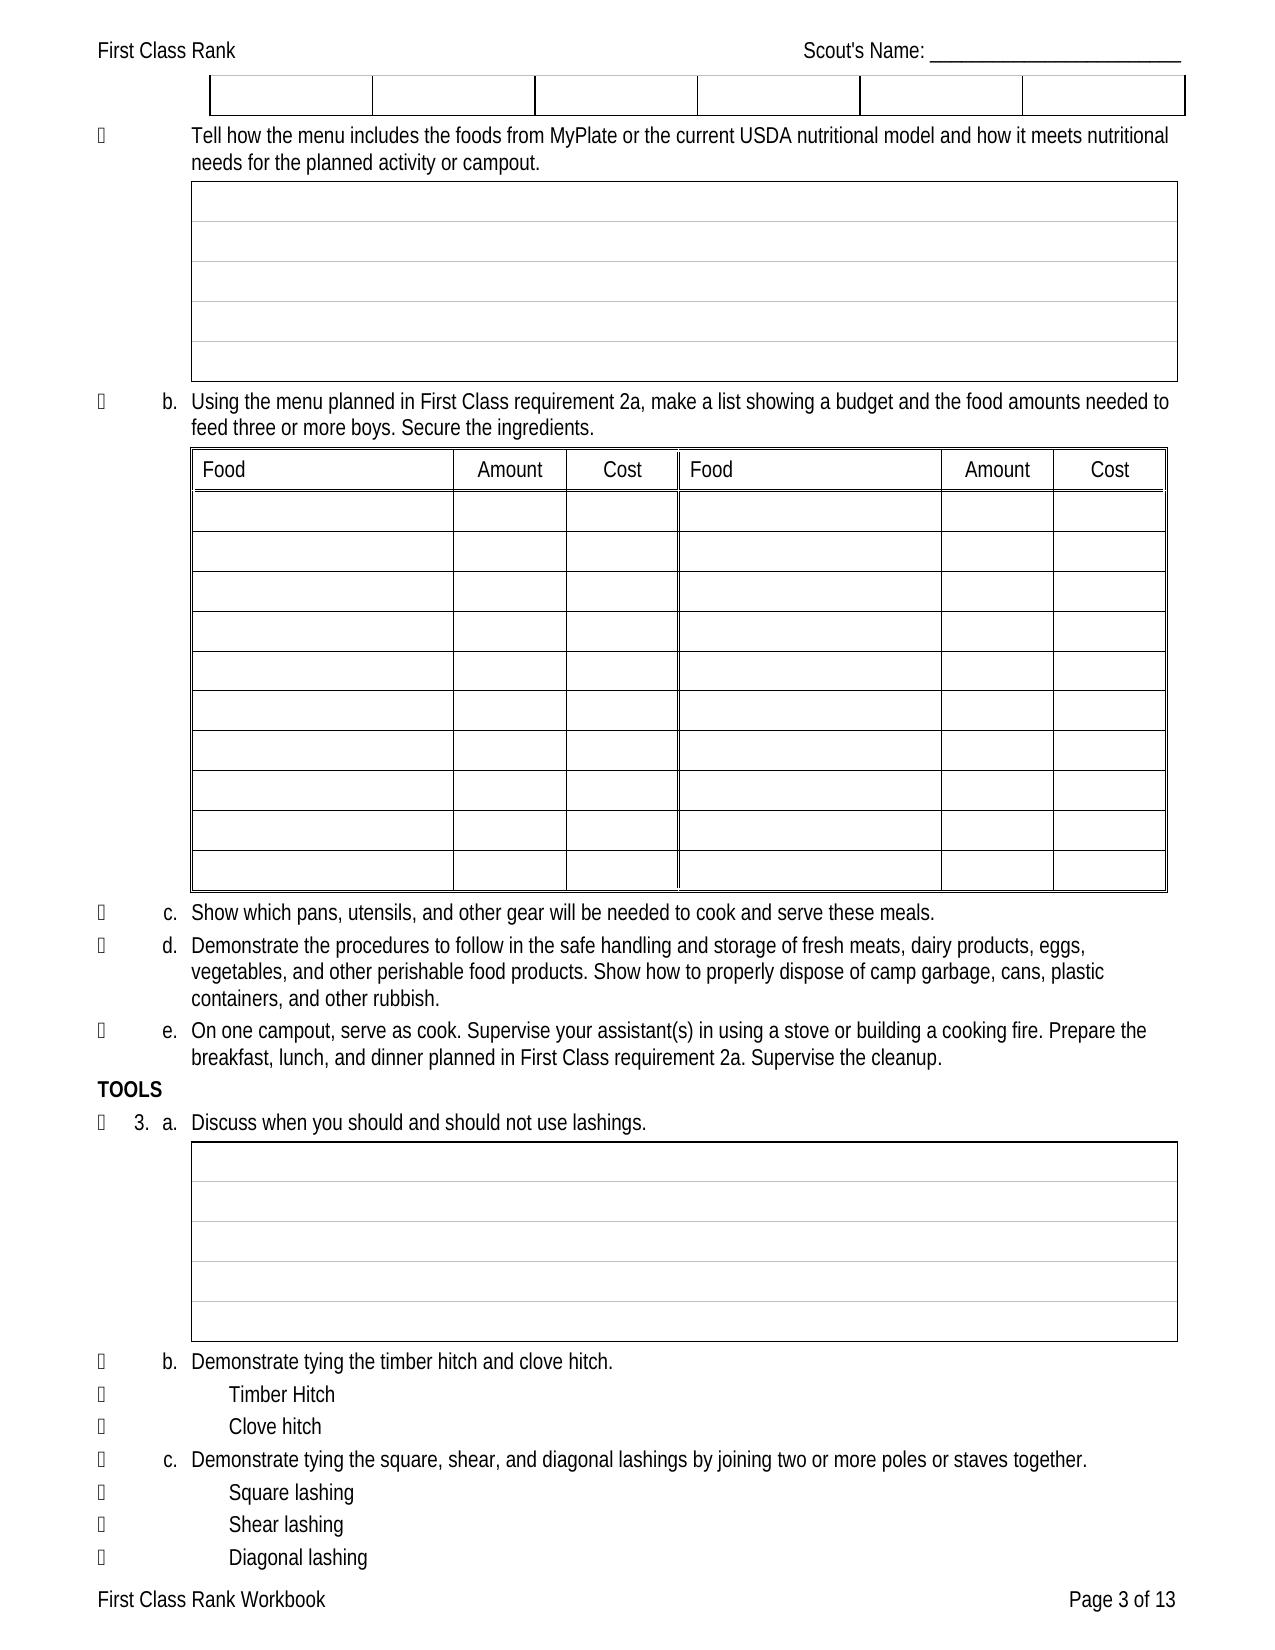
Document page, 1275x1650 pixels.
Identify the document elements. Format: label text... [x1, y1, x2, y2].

table_cell [192, 1222, 1177, 1261]
table_cell [454, 851, 566, 890]
table_cell [1054, 731, 1165, 770]
table_header [192, 182, 1177, 221]
table_cell [942, 612, 1053, 651]
table_cell [1054, 771, 1165, 810]
table_header Amount [454, 450, 566, 489]
table_cell [567, 532, 677, 571]
text 3. a. Discuss when you should and should not use lashings. [97, 1109, 1177, 1135]
table_cell [942, 811, 1053, 850]
table_header Amount [942, 450, 1053, 489]
table_cell [193, 572, 453, 611]
table_cell [861, 76, 1022, 115]
table_cell [454, 691, 566, 730]
text Timber Hitch [97, 1381, 1177, 1407]
table_cell [454, 572, 566, 611]
table_header Food [193, 450, 453, 489]
table_cell [1054, 851, 1165, 890]
table_cell [192, 262, 1177, 301]
table_cell [698, 76, 859, 115]
text TOOLS [97, 1076, 1177, 1102]
table_cell [454, 612, 566, 651]
table_header Cost [566, 448, 679, 489]
table_header Food [679, 450, 941, 489]
table_cell [942, 652, 1053, 690]
table_cell [1054, 811, 1165, 850]
table_cell [567, 652, 677, 690]
text c. Show which pans, utensils, and other gear will be needed to cook and serve these meals. [97, 899, 1177, 926]
table_cell [193, 652, 453, 690]
table_cell [680, 492, 941, 531]
table_cell [679, 851, 941, 890]
table_cell [193, 532, 453, 571]
table_cell [942, 851, 1053, 890]
table_cell [567, 572, 677, 611]
table_cell [192, 1182, 1177, 1221]
table_cell [680, 771, 941, 810]
text Tell how the menu includes the foods from MyPlate or the current USDA nutritional model and how it meets nutritional needs for the planned activity or campout. [97, 122, 1177, 175]
table_cell [1054, 532, 1165, 571]
table_cell [567, 691, 677, 730]
text b. Using the menu planned in First Class requirement 2a, make a list showing a budget and the food amounts needed to feed three or more boys. Secure the ingredients. [97, 388, 1177, 441]
table_cell [680, 612, 941, 651]
table_cell [193, 851, 453, 890]
table_header [192, 1143, 1177, 1181]
table_cell [567, 851, 679, 890]
table_cell [1054, 612, 1165, 651]
table_cell [192, 1262, 1177, 1301]
table_cell [1054, 652, 1165, 690]
table_cell [191, 489, 453, 531]
text Diagonal lashing [97, 1544, 1177, 1570]
table_cell [373, 76, 534, 115]
table_cell [192, 222, 1177, 261]
table_cell [680, 691, 941, 730]
table_cell [942, 572, 1053, 611]
table_cell [567, 811, 677, 850]
table_cell [192, 302, 1177, 341]
text Square lashing [97, 1478, 1177, 1505]
table_cell [454, 492, 566, 531]
table_cell [680, 572, 941, 611]
table_cell [680, 532, 941, 571]
table_cell [1054, 572, 1165, 611]
table_cell [193, 771, 453, 810]
table_cell [454, 532, 566, 571]
table_cell [680, 731, 941, 770]
table_cell [567, 492, 677, 531]
table_cell [454, 652, 566, 690]
table_cell [193, 691, 453, 730]
table_cell [680, 652, 941, 690]
text Clove hitch [97, 1413, 1177, 1440]
table_cell [211, 76, 372, 115]
table_cell [454, 811, 566, 850]
table_cell [942, 532, 1053, 571]
table_cell [193, 612, 453, 651]
table_cell [192, 1302, 1177, 1341]
table_header Cost [1054, 450, 1165, 489]
table_cell [193, 811, 453, 850]
table_cell [942, 492, 1053, 531]
table_cell [454, 731, 566, 770]
table_cell [1054, 489, 1166, 531]
table_cell [942, 731, 1053, 770]
table_cell [680, 811, 941, 850]
table_cell [567, 731, 677, 770]
text b. Demonstrate tying the timber hitch and clove hitch. [97, 1348, 1177, 1374]
table_cell [192, 342, 1177, 381]
text e. On one campout, serve as cook. Supervise your assistant(s) in using a stove or building a cooking fire. Prepare the breakfast, lunch, and dinner planned in First Class requirement 2a. Supervise the cleanup. [97, 1017, 1177, 1070]
table_cell [942, 691, 1053, 730]
text d. Demonstrate the procedures to follow in the safe handling and storage of fresh meats, dairy products, eggs, vegetables, and other perishable food products. Show how to properly dispose of camp garbage, cans, plastic containers, and other rubbish. [97, 932, 1177, 1011]
table_cell [1023, 76, 1184, 115]
table_cell [1054, 691, 1165, 730]
table_cell [536, 76, 697, 115]
table_cell [567, 771, 677, 810]
table_cell [454, 771, 566, 810]
table_cell [942, 771, 1053, 810]
table_cell [567, 612, 677, 651]
text c. Demonstrate tying the square, shear, and diagonal lashings by joining two or more poles or staves together. [97, 1446, 1177, 1472]
table_cell [193, 731, 453, 770]
text Shear lashing [97, 1511, 1177, 1537]
